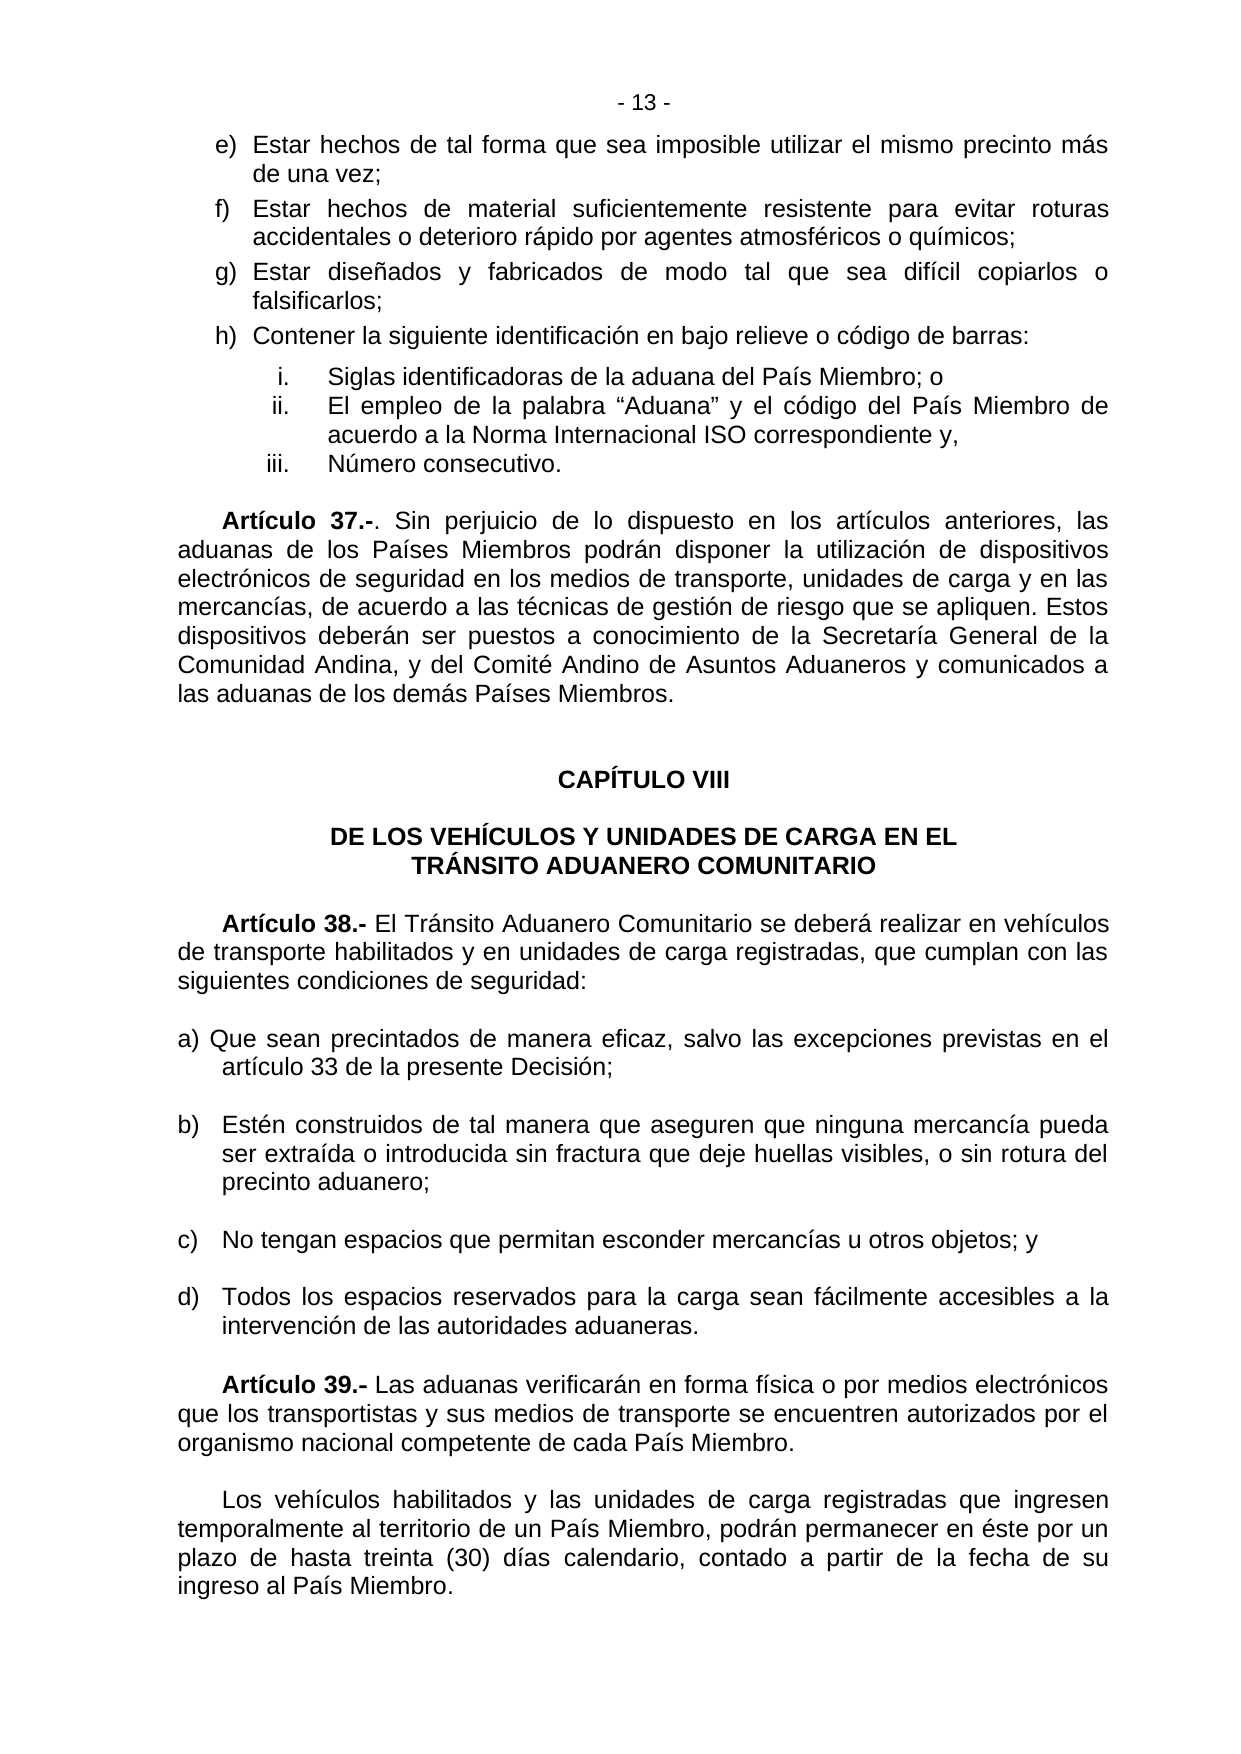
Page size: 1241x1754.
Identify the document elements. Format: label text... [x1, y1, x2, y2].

list Estar hechos de material suficientemente resistente para evitar roturas accidentales o deterioro rápido por agentes atmosféricos o químicos; [215, 194, 1110, 251]
list Estar hechos de tal forma que sea imposible utilizar el mismo precinto más de una vez; [215, 130, 1110, 187]
text c) No tengan espacios que permitan esconder mercancías u otros objetos; y [177, 1225, 1110, 1254]
list Estar diseñados y fabricados de modo tal que sea difícil copiarlos o falsificarlos; [215, 257, 1110, 315]
text a) Que sean precintados de manera eficaz, salvo las excepciones previstas en el artículo 33 de la presente Decisión; [177, 1024, 1110, 1081]
text d) Todos los espacios reservados para la carga sean fácilmente accesibles a la intervención de las autoridades aduaneras. [177, 1282, 1110, 1340]
text Artículo 39.‐ Las aduanas verificarán en forma física o por medios electrónicos que los transportistas y sus medios de transporte se encuentren autorizados por el organismo nacional competente de cada País Miembro. [177, 1369, 1110, 1456]
list Siglas identificadoras de la aduana del País Miembro; o [290, 362, 1110, 391]
list Número consecutivo. [290, 449, 1110, 477]
text Artículo 38.- El Tránsito Aduanero Comunitario se deberá realizar en vehículos de transporte habilitados y en unidades de carga registradas, que cumplan con las siguientes condiciones de seguridad: [177, 909, 1110, 995]
text Los vehículos habilitados y las unidades de carga registradas que ingresen temporalmente al territorio de un País Miembro, podrán permanecer en éste por un plazo de hasta treinta (30) días calendario, contado a partir de la fecha de su ingreso al País Miembro. [177, 1485, 1110, 1600]
text TRÁNSITO ADUANERO COMUNITARIO [177, 851, 1110, 880]
text DE LOS VEHÍCULOS Y UNIDADES DE CARGA EN EL [177, 822, 1110, 851]
list Contener la siguiente identificación en bajo relieve o código de barras: [215, 321, 1110, 350]
text Artículo 37.-. Sin perjuicio de lo dispuesto en los artículos anteriores, las aduanas de los Países Miembros podrán disponer la utilización de dispositivos electrónicos de seguridad en los medios de transporte, unidades de carga y en las mercancías, de acuerdo a las técnicas de gestión de riesgo que se apliquen. Estos dispositivos deberán ser puestos a conocimiento de la Secretaría General de la Comunidad Andina, y del Comité Andino de Asuntos Aduaneros y comunicados a las aduanas de los demás Países Miembros. [177, 506, 1110, 707]
text b) Estén construidos de tal manera que aseguren que ninguna mercancía pueda ser extraída o introducida sin fractura que deje huellas visibles, o sin rotura del precinto aduanero; [177, 1110, 1110, 1196]
subtitle CAPÍTULO VIII [177, 765, 1110, 794]
list El empleo de la palabra “Aduana” y el código del País Miembro de acuerdo a la Norma Internacional ISO correspondiente y, [290, 391, 1110, 449]
